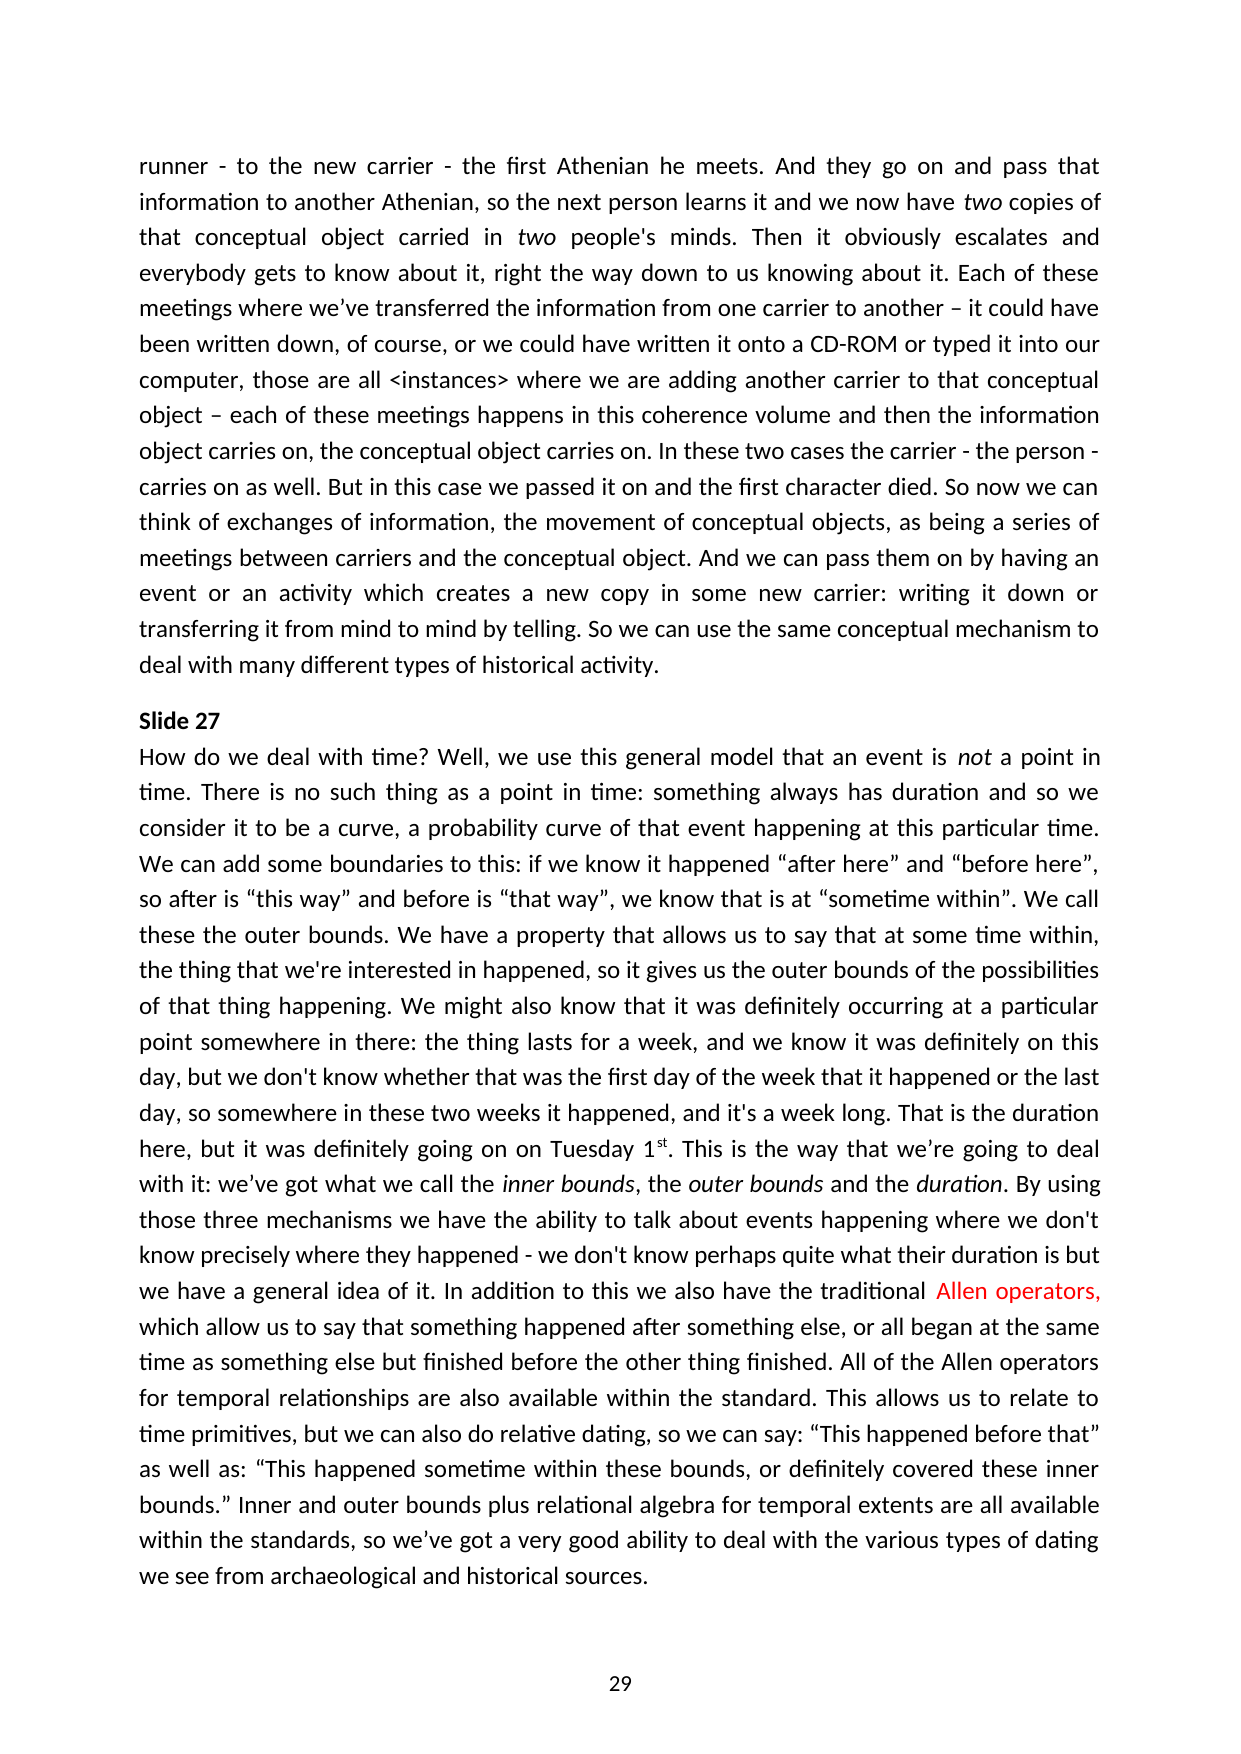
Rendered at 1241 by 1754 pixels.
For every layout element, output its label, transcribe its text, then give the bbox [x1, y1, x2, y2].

subtitle Slide 27 [139, 705, 1101, 736]
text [139, 150, 1101, 679]
text How do we deal with time? Well, we use this general model that an event is not a point in time. There is no such thing as a point in time: something always has duration and so we consider it to be a curve, a probability curve of that event happening at this particular time. We can add some boundaries to this: if we know it happened “after here” and “before here”, so after is “this way” and before is “that way”, we know that is at “sometime within”. We call these the outer bounds. We have a property that allows us to say that at some time within, the thing that we're interested in happened, so it gives us the outer bounds of the possibilities of that thing happening. We might also know that it was definitely occurring at a particular point somewhere in there: the thing lasts for a week, and we know it was definitely on this day, but we don't know whether that was the first day of the week that it happened or the last day, so somewhere in these two weeks it happened, and it's a week long. That is the duration here, but it was definitely going on on Tuesday 1st. This is the way that we’re going to deal with it: we’ve got what we call the inner bounds, the outer bounds and the duration. By using those three mechanisms we have the ability to talk about events happening where we don't know precisely where they happened - we don't know perhaps quite what their duration is but we have a general idea of it. In addition to this we also have the traditional Allen operators, which allow us to say that something happened after something else, or all began at the same time as something else but finished before the other thing finished. All of the Allen operators for temporal relationships are also available within the standard. This allows us to relate to time primitives, but we can also do relative dating, so we can say: “This happened before that” as well as: “This happened sometime within these bounds, or definitely covered these inner bounds.” Inner and outer bounds plus relational algebra for temporal extents are all available within the standards, so we’ve got a very good ability to deal with the various types of dating we see from archaeological and historical sources. [139, 741, 1101, 1591]
